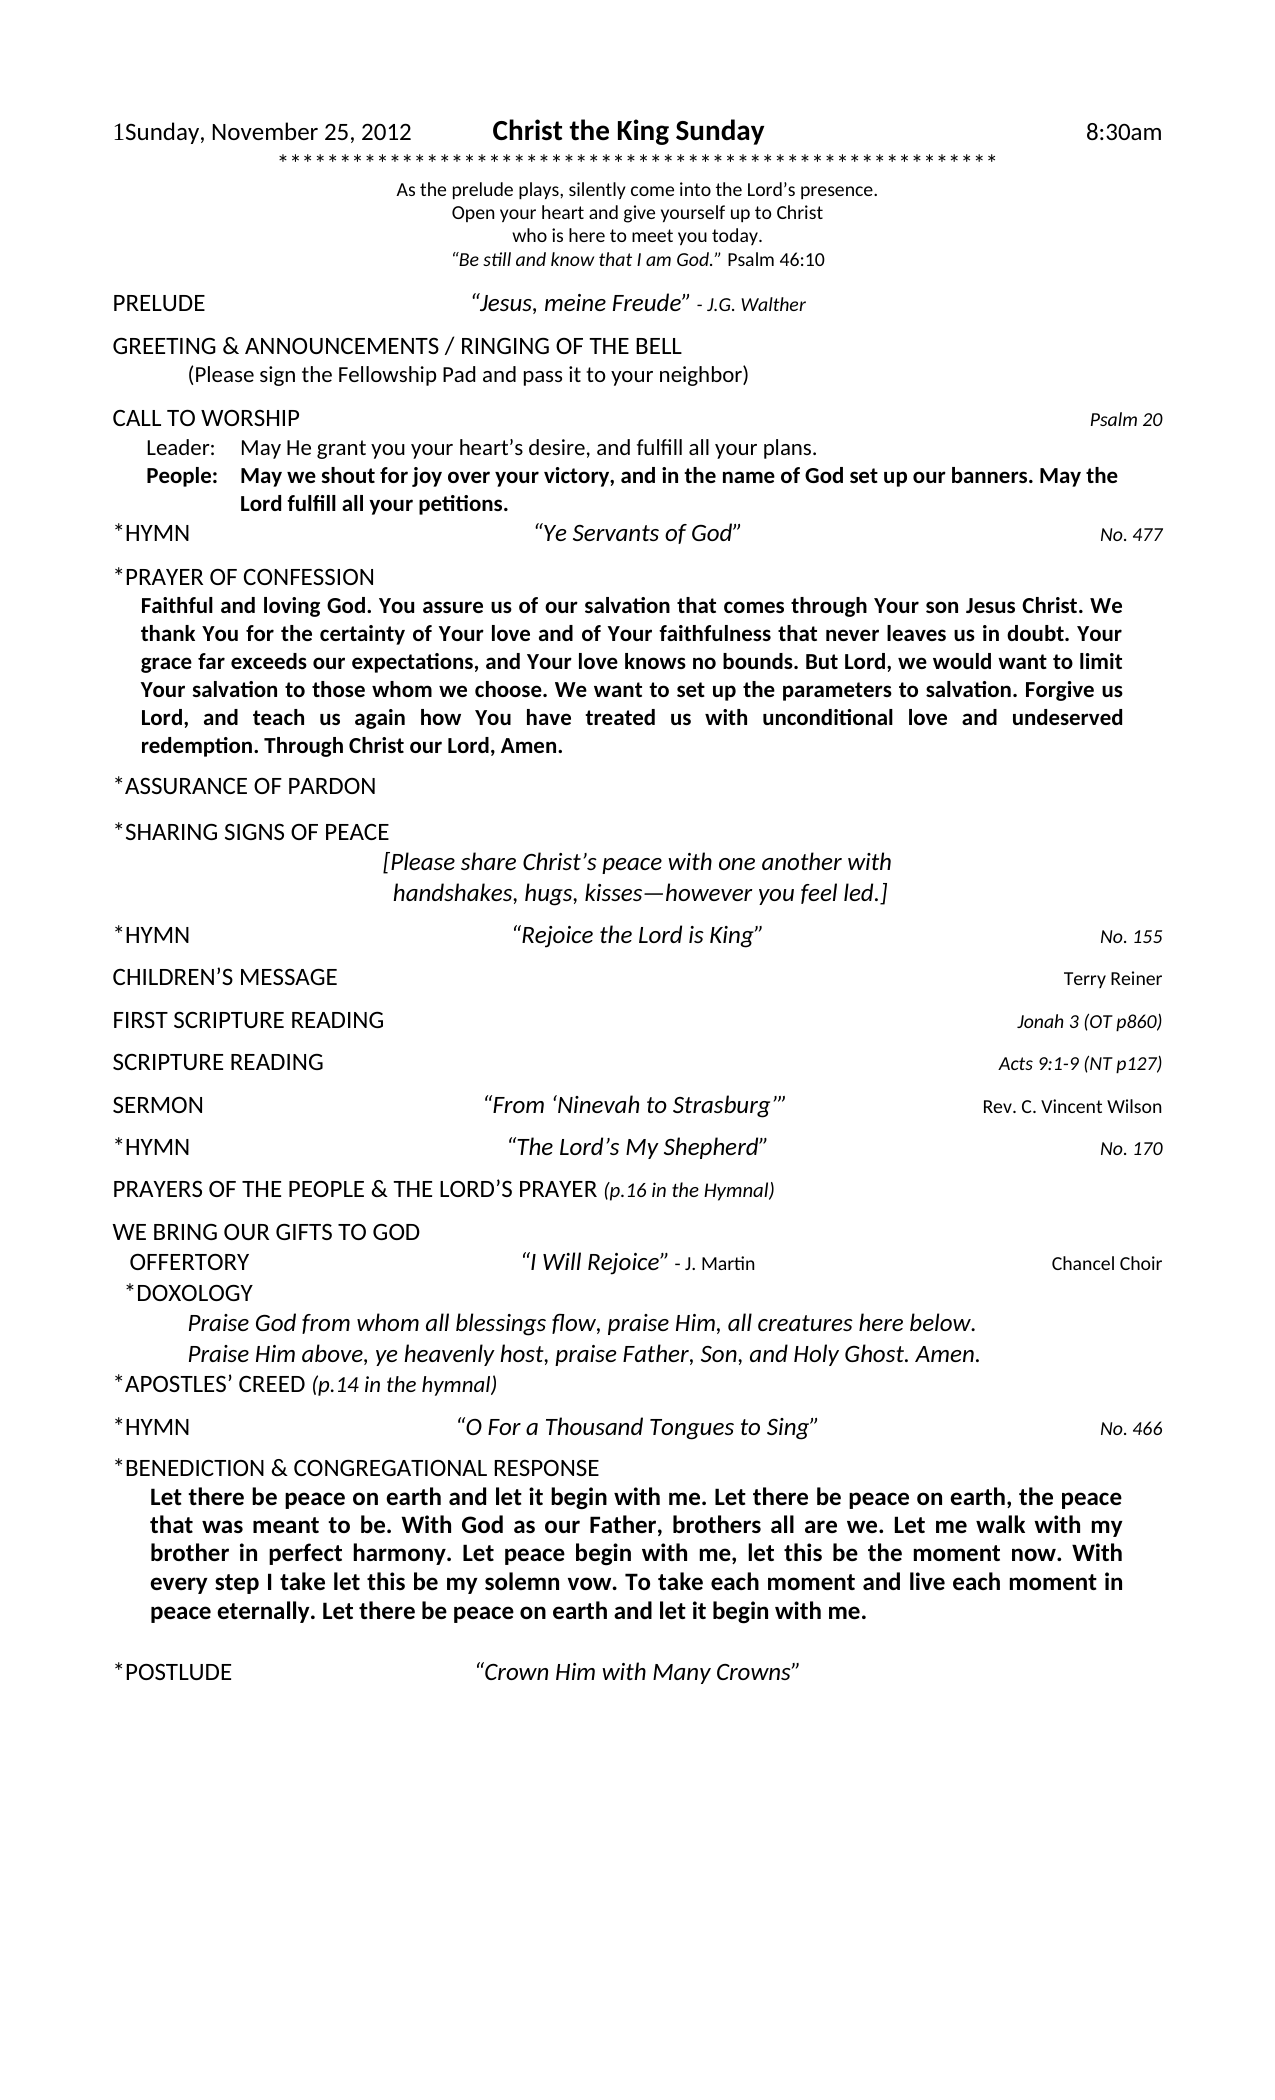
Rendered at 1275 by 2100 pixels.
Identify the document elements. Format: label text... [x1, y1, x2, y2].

text Open your heart and give yourself up to Christ [112, 201, 1162, 224]
text *HYMN “O For a Thousand Tongues to Sing” No. 466 [112, 1411, 1162, 1441]
text Faithful and loving God. You assure us of our salvation that comes through Your son Jesus Christ. We thank You for the certainty of Your love and of Your faithfulness that never leaves us in doubt. Your grace far exceeds our expectations, and Your love knows no bounds. But Lord, we would want to limit Your salvation to those whom we choose. We want to set up the parameters to salvation. Forgive us Lord, and teach us again how You have treated us with unconditional love and undeserved redemption. Through Christ our Lord, Amen. [141, 591, 1125, 759]
text As the prelude plays, silently come into the Lord’s presence. [112, 179, 1162, 201]
text handshakes, hugs, kisses—however you feel led.] [112, 877, 1162, 907]
text *HYMN “Rejoice the Lord is King” No. 155 [112, 919, 1162, 950]
text *PRAYER OF CONFESSION [112, 563, 1162, 591]
text CALL TO WORSHIP Psalm 20 [112, 402, 1162, 433]
text *ASSURANCE OF PARDON [112, 770, 1162, 801]
text ********************************************************** [112, 148, 1162, 179]
text PRAYERS OF THE PEOPLE & THE LORD’S PRAYER (p.16 in the Hymnal) [112, 1173, 1162, 1204]
text Sunday, November 25, 2012 Christ the King Sunday 8:30am [112, 112, 1162, 148]
text *DOXOLOGY [112, 1277, 1162, 1307]
text *APOSTLES’ CREED (p.14 in the hymnal) [112, 1368, 1162, 1399]
text Let there be peace on earth and let it begin with me. Let there be peace on earth, the peace that was meant to be. With God as our Father, brothers all are we. Let me walk with my brother in perfect harmony. Let peace begin with me, let this be the moment now. With every step I take let this be my solemn vow. To take each moment and live each moment in peace eternally. Let there be peace on earth and let it begin with me. [150, 1482, 1125, 1626]
text *SHARING SIGNS OF PEACE [112, 816, 1162, 846]
text OFFERTORY “I Will Rejoice” - J. Martin Chancel Choir [112, 1246, 1162, 1277]
text [Please share Christ’s peace with one another with [112, 846, 1162, 877]
text FIRST SCRIPTURE READING Jonah 3 (OT p860) [112, 1004, 1162, 1034]
text Praise God from whom all blessings flow, praise Him, all creatures here below. Praise Him above, ye heavenly host, praise Father, Son, and Holy Ghost. Amen. [112, 1307, 1162, 1368]
text WE BRING OUR GIFTS TO GOD [112, 1216, 1162, 1246]
text Leader: May He grant you your heart’s desire, and fulfill all your plans. [146, 433, 1162, 461]
text *BENEDICTION & CONGREGATIONAL RESPONSE [112, 1453, 1162, 1482]
text CHILDREN’S MESSAGE Terry Reiner [112, 962, 1162, 992]
text (Please sign the Fellowship Pad and pass it to your neighbor) [187, 361, 1162, 388]
text SCRIPTURE READING Acts 9:1-9 (NT p127) [112, 1046, 1162, 1077]
text GREETING & ANNOUNCEMENTS / RINGING OF THE BELL [112, 330, 1162, 361]
text *POSTLUDE “Crown Him with Many Crowns” [112, 1626, 1162, 1687]
text *HYMN “Ye Servants of God” No. 477 [112, 517, 1162, 548]
text People: May we shout for joy over your victory, and in the name of God set up our banners. May the Lord fulfill all your petitions. [112, 461, 1162, 517]
text PRELUDE “Jesus, meine Freude” - J.G. Walther [112, 288, 1162, 318]
text “Be still and know that I am God.” Psalm 46:10 [112, 247, 1162, 271]
text who is here to meet you today. [112, 224, 1162, 247]
text *HYMN “The Lord’s My Shepherd” No. 170 [112, 1131, 1162, 1162]
text SERMON “From ‘Ninevah to Strasburg’” Rev. C. Vincent Wilson [112, 1089, 1162, 1119]
